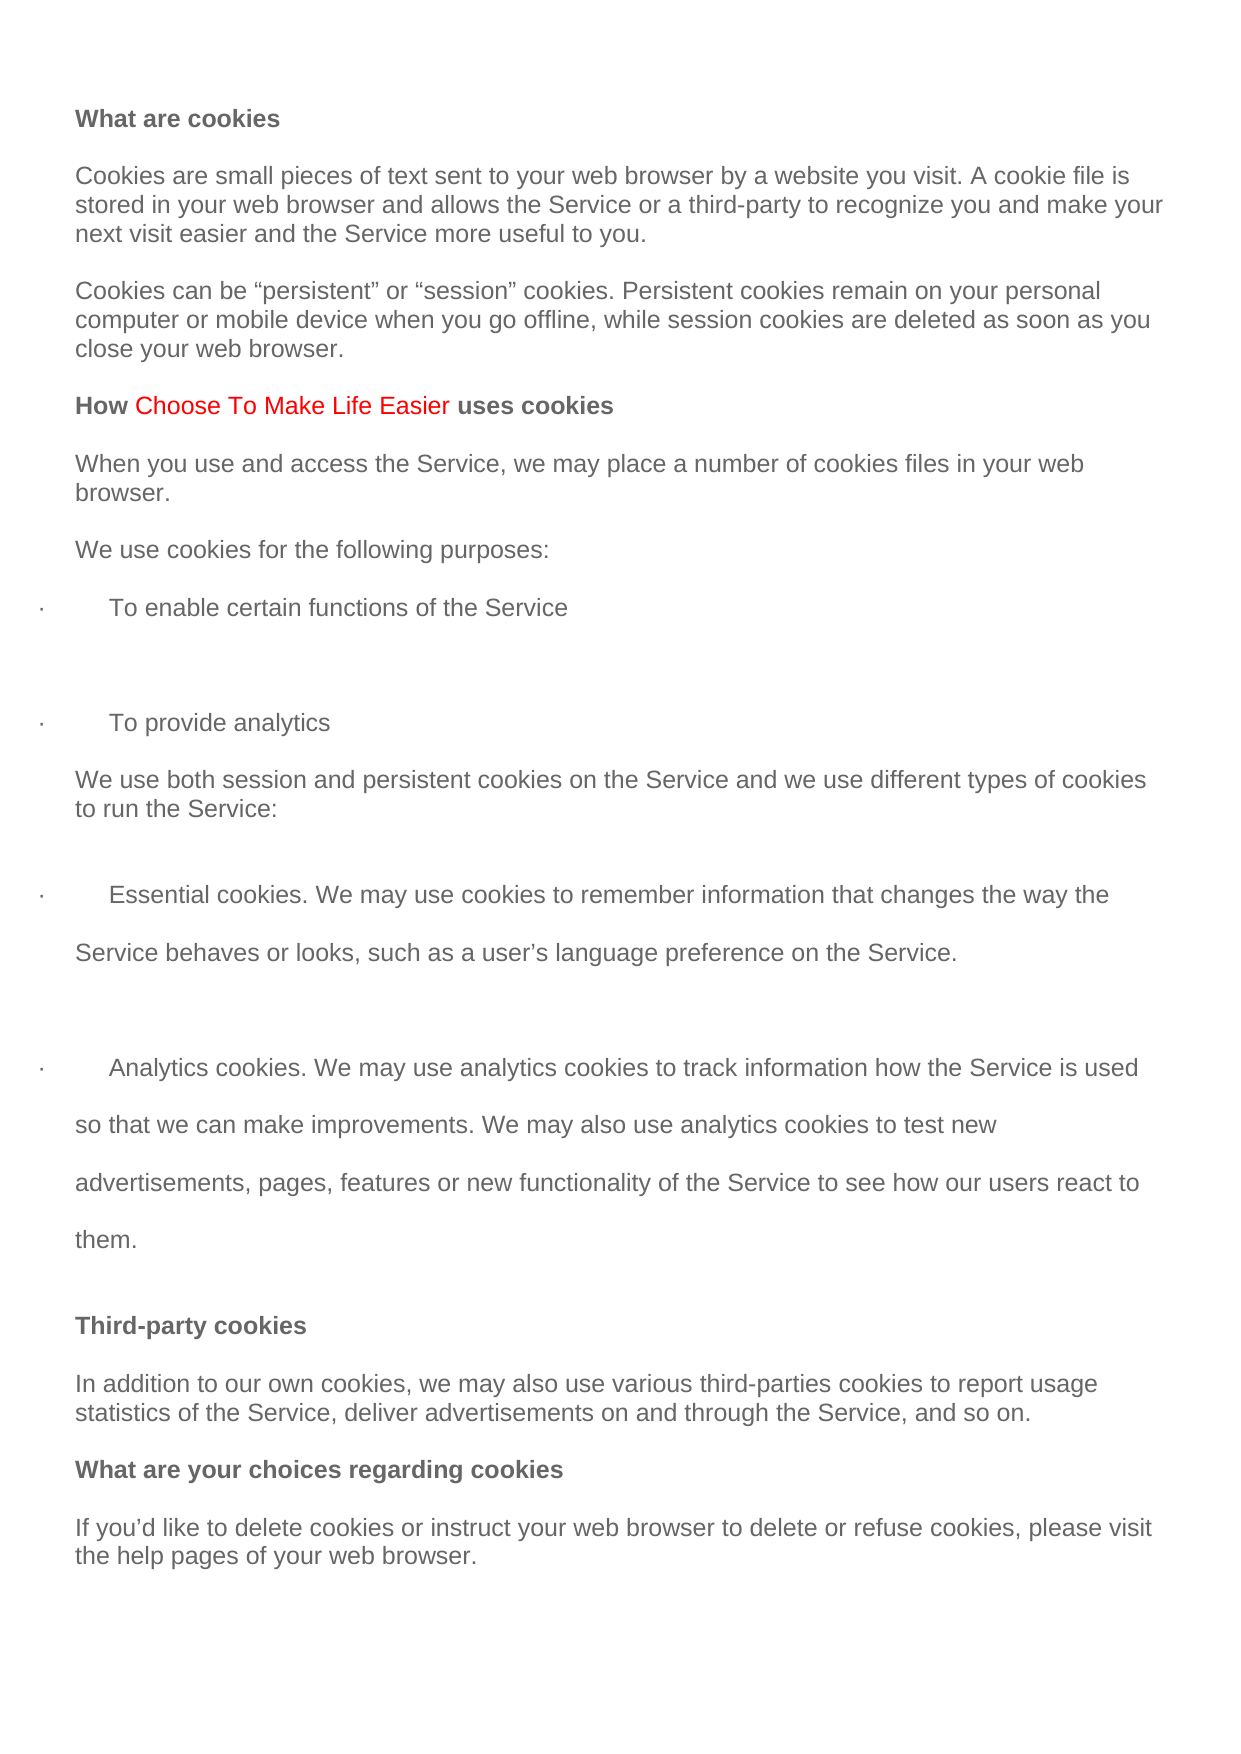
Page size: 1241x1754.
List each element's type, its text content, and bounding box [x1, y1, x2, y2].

text We use cookies for the following purposes: [75, 535, 1165, 564]
text What are your choices regarding cookies [75, 1455, 1165, 1484]
text · To provide analytics [37, 707, 1165, 736]
text What are cookies [75, 104, 1165, 132]
text · To enable certain functions of the Service [37, 592, 1165, 621]
text If you’d like to delete cookies or instruct your web browser to delete or refuse cookies, please visit the help pages of your web browser. [75, 1512, 1165, 1570]
text Cookies can be “persistent” or “session” cookies. Persistent cookies remain on your personal computer or mobile device when you go offline, while session cookies are deleted as soon as you close your web browser. [75, 276, 1165, 362]
text How Choose To Make Life Easier uses cookies [75, 391, 1165, 420]
text · Essential cookies. We may use cookies to remember information that changes the way the Service behaves or looks, such as a user’s language preference on the Service. [37, 880, 1165, 966]
text Third-party cookies [75, 1311, 1165, 1340]
text · Analytics cookies. We may use analytics cookies to track information how the Service is used so that we can make improvements. We may also use analytics cookies to test new advertisements, pages, features or new functionality of the Service to see how our users react to them. [37, 1052, 1165, 1254]
text We use both session and persistent cookies on the Service and we use different types of cookies to run the Service: [75, 765, 1165, 822]
text In addition to our own cookies, we may also use various third-parties cookies to report usage statistics of the Service, deliver advertisements on and through the Service, and so on. [75, 1369, 1165, 1426]
text When you use and access the Service, we may place a number of cookies files in your web browser. [75, 449, 1165, 506]
text Cookies are small pieces of text sent to your web browser by a website you visit. A cookie file is stored in your web browser and allows the Service or a third-party to recognize you and make your next visit easier and the Service more useful to you. [75, 161, 1165, 247]
